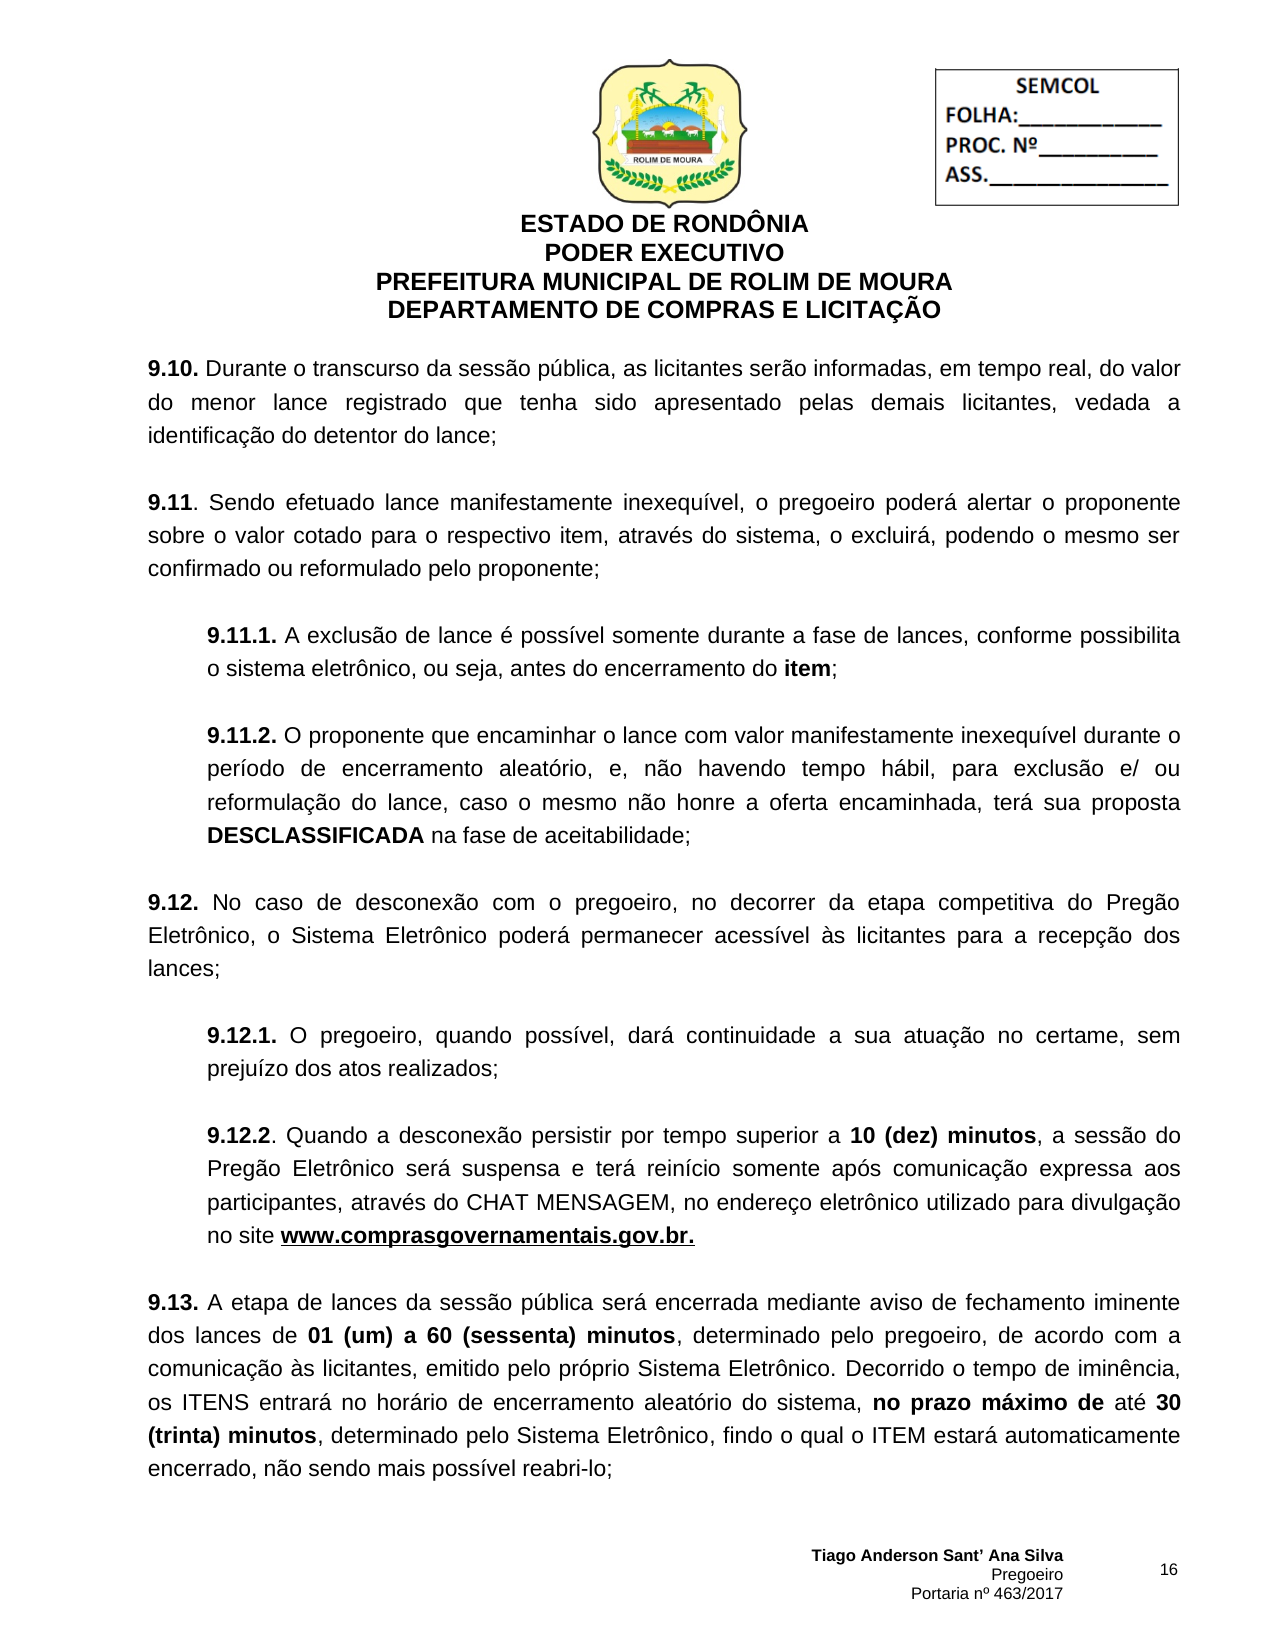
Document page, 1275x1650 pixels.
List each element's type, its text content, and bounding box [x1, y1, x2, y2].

text 9.10. Durante o transcurso da sessão pública, as licitantes serão informadas, em tempo real, do valor do menor lance registrado que tenha sido apresentado pelas demais licitantes, vedada a identificação do detentor do lance; [148, 348, 1181, 448]
text 9.12. No caso de desconexão com o pregoeiro, no decorrer da etapa competitiva do Pregão Eletrônico, o Sistema Eletrônico poderá permanecer acessível às licitantes para a recepção dos lances; [148, 881, 1181, 981]
text 9.11.2. O proponente que encaminhar o lance com valor manifestamente inexequível durante o período de encerramento aleatório, e, não havendo tempo hábil, para exclusão e/ ou reformulação do lance, caso o mesmo não honre a oferta encaminhada, terá sua proposta DESCLASSIFICADA na fase de aceitabilidade; [207, 715, 1181, 848]
text 9.11.1. A exclusão de lance é possível somente durante a fase de lances, conforme possibilita o sistema eletrônico, ou seja, antes do encerramento do item; [207, 615, 1181, 681]
text 9.12.2. Quando a desconexão persistir por tempo superior a 10 (dez) minutos, a sessão do Pregão Eletrônico será suspensa e terá reinício somente após comunicação expressa aos participantes, através do CHAT MENSAGEM, no endereço eletrônico utilizado para divulgação no site www.comprasgovernamentais.gov.br. [207, 1115, 1181, 1248]
text 9.11. Sendo efetuado lance manifestamente inexequível, o pregoeiro poderá alertar o proponente sobre o valor cotado para o respectivo item, através do sistema, o excluirá, podendo o mesmo ser confirmado ou reformulado pelo proponente; [148, 481, 1181, 581]
text 9.13. A etapa de lances da sessão pública será encerrada mediante aviso de fechamento iminente dos lances de 01 (um) a 60 (sessenta) minutos, determinado pelo pregoeiro, de acordo com a comunicação às licitantes, emitido pelo próprio Sistema Eletrônico. Decorrido o tempo de iminência, os ITENS entrará no horário de encerramento aleatório do sistema, no prazo máximo de até 30 (trinta) minutos, determinado pelo Sistema Eletrônico, findo o qual o ITEM estará automaticamente encerrado, não sendo mais possível reabri-lo; [148, 1281, 1181, 1481]
picture [591, 59, 748, 209]
text 9.12.1. O pregoeiro, quando possível, dará continuidade a sua atuação no certame, sem prejuízo dos atos realizados; [207, 1015, 1181, 1081]
